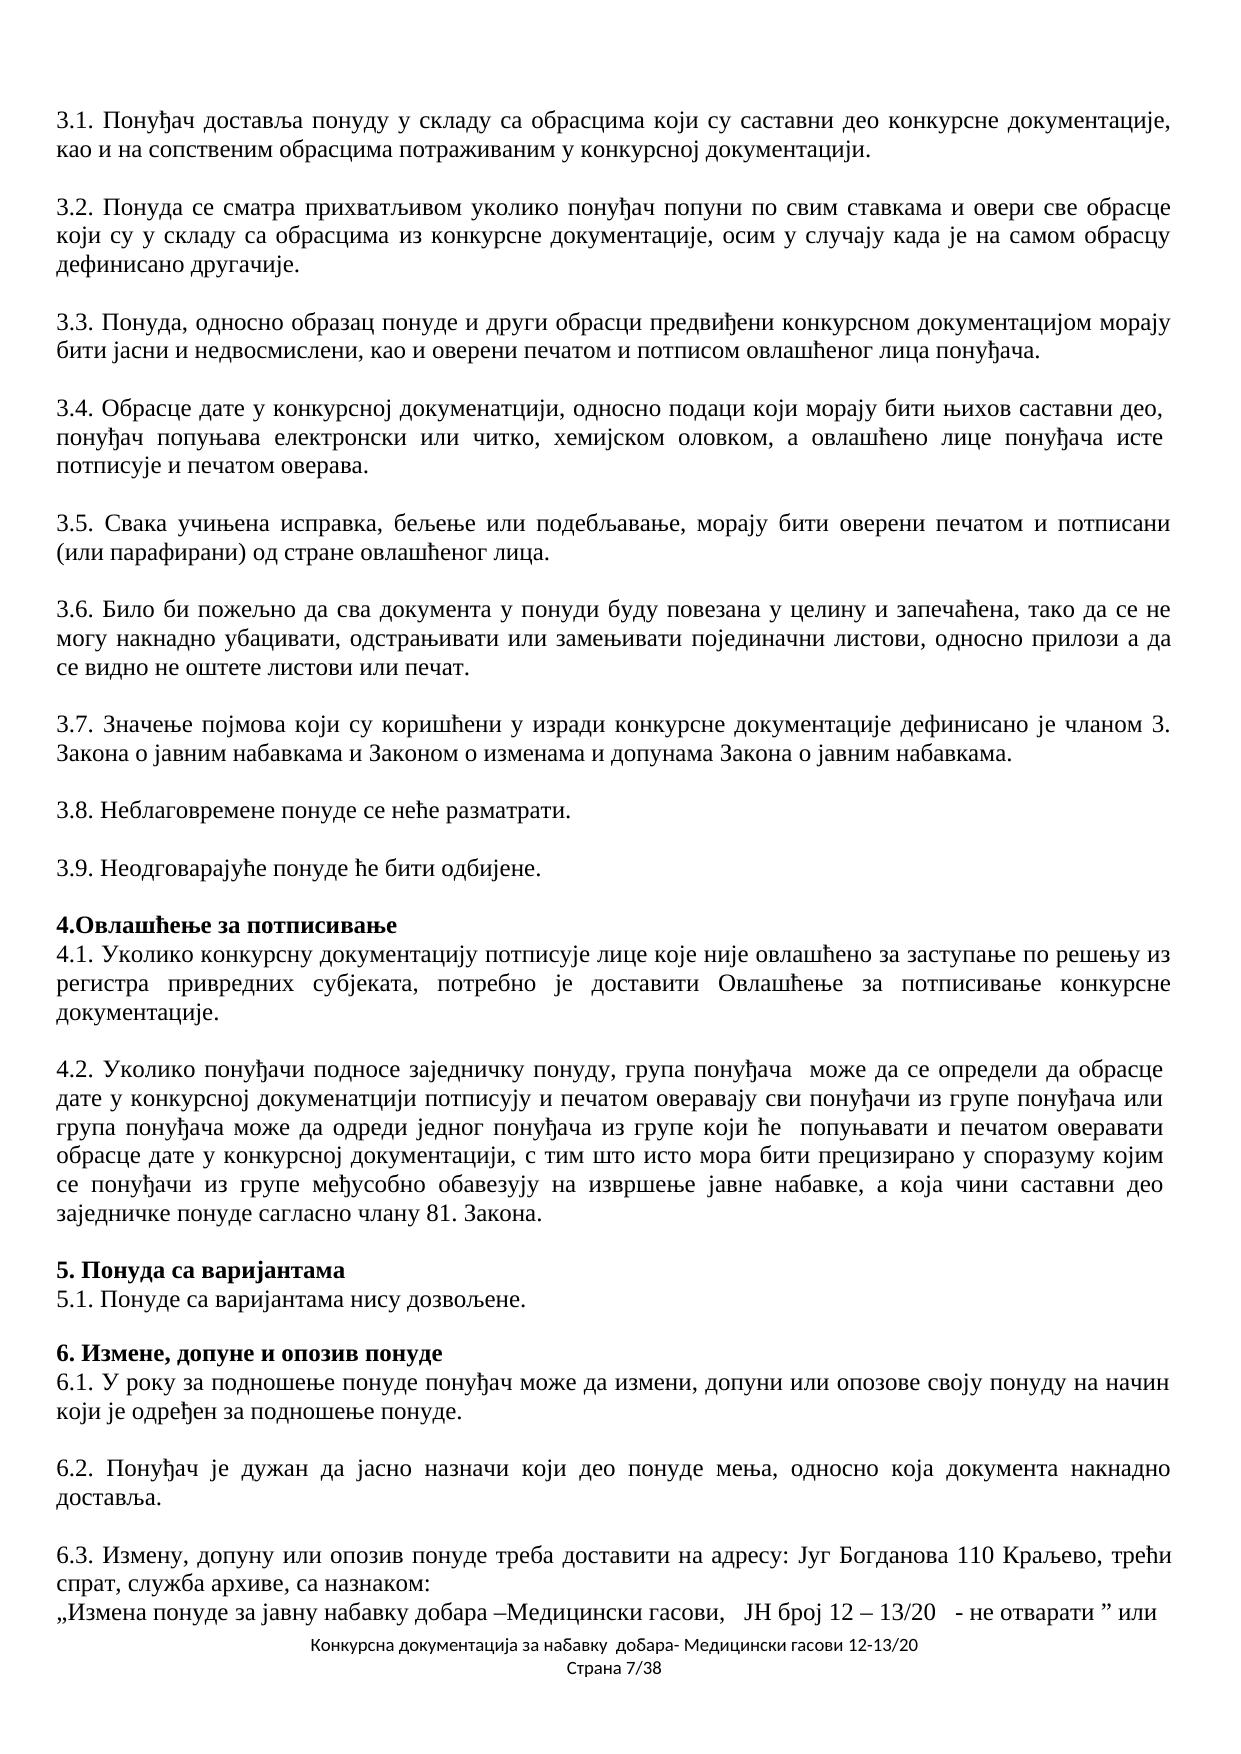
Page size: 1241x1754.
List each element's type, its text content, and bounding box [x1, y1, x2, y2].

text 4.1. Уколико конкурсну документацију потписује лице које није овлашћено за заступање по решењу из регистра привредних субјеката, потребно је доставити Овлашћење за потписивање конкурсне документације. [56, 939, 1172, 1026]
text 3.7. Значење појмова који су коришћени у изради конкурсне документације дефинисано је чланом 3. Закона о јавним набавкама и Законом о изменама и допунама Закона о јавним набавкама. [56, 709, 1172, 767]
text 6. Измене, допуне и опозив понуде [56, 1338, 1172, 1367]
text 3.1. Понуђач доставља понуду у складу са обрасцима који су саставни део конкурсне документације, као и на сопственим обрасцима потраживаним у конкурсној документацији. [56, 106, 1172, 163]
text 3.9. Неодговарајуће понуде ће бити одбијене. [56, 853, 1172, 882]
text 4.2. Уколико понуђачи подносе заједничку понуду, група понуђача може да се определи да обрасце дате у конкурсној докуменатцији потписују и печатом оверавају сви понуђачи из групе понуђача или група понуђача може да одреди једног понуђача из групе који ће попуњавати и печатом оверавати обрасце дате у конкурсној документацији, с тим што исто мора бити прецизирано у споразуму којим се понуђачи из групе међусобно обавезују на извршење јавне набавке, а која чини саставни део заједничке понуде сагласно члану 81. Закона. [56, 1054, 1164, 1227]
text 5. Понуда са варијантама [56, 1256, 1172, 1284]
text 4.Овлашћење за потписивање [56, 911, 1172, 939]
text 3.3. Понуда, односно образац понуде и други обрасци предвиђени конкурсном документацијом морају бити јасни и недвосмислени, као и оверени печатом и потписом овлашћеног лица понуђача. [56, 307, 1172, 364]
text 3.4. Обрасце дате у конкурсној докуменатцији, односно подаци који морају бити њихов саставни део, понуђач попуњава електронски или читко, хемијском оловком, а овлашћено лице понуђача исте потписује и печатом оверава. [56, 393, 1164, 479]
text 3.2. Понуда се сматра прихватљивом уколико понуђач попуни по свим ставкама и овери све обрасце који су у складу са обрасцима из конкурсне документације, осим у случају када је на самом обрасцу дефинисано другачије. [56, 192, 1172, 278]
text 6.1. У року за подношење понуде понуђач може да измени, допуни или опозове своју понуду на начин који је одређен за подношење понуде. [56, 1367, 1172, 1425]
text 6.2. Понуђач је дужан да јасно назначи који део понуде мења, односно која документа накнадно доставља. [56, 1453, 1172, 1511]
text 3.5. Свака учињена исправка, бељење или подебљавање, морају бити оверени печатом и потписани (или парафирани) од стране овлашћеног лица. [56, 508, 1172, 566]
text 6.3. Измену, допуну или опозив понуде треба доставити на адресу: Југ Богданова 110 Краљево, трећи спрат, служба архиве, са назнаком: [56, 1540, 1172, 1597]
text 5.1. Понуде са варијантама нису дозвољене. [56, 1284, 1172, 1313]
text 3.8. Неблаговремене понуде се неће разматрати. [56, 796, 1172, 824]
text 3.6. Било би пожељно да сва документа у понуди буду повезана у целину и запечаћена, тако да се не могу накнадно убацивати, одстрањивати или замењивати појединачни листови, односно прилози а да се видно не оштете листови или печат. [56, 594, 1172, 681]
text „Измена понуде за јавну набавку добара –Медицински гасови, ЈН број 12 – 13/20 - не отварати ” или [56, 1597, 1172, 1626]
